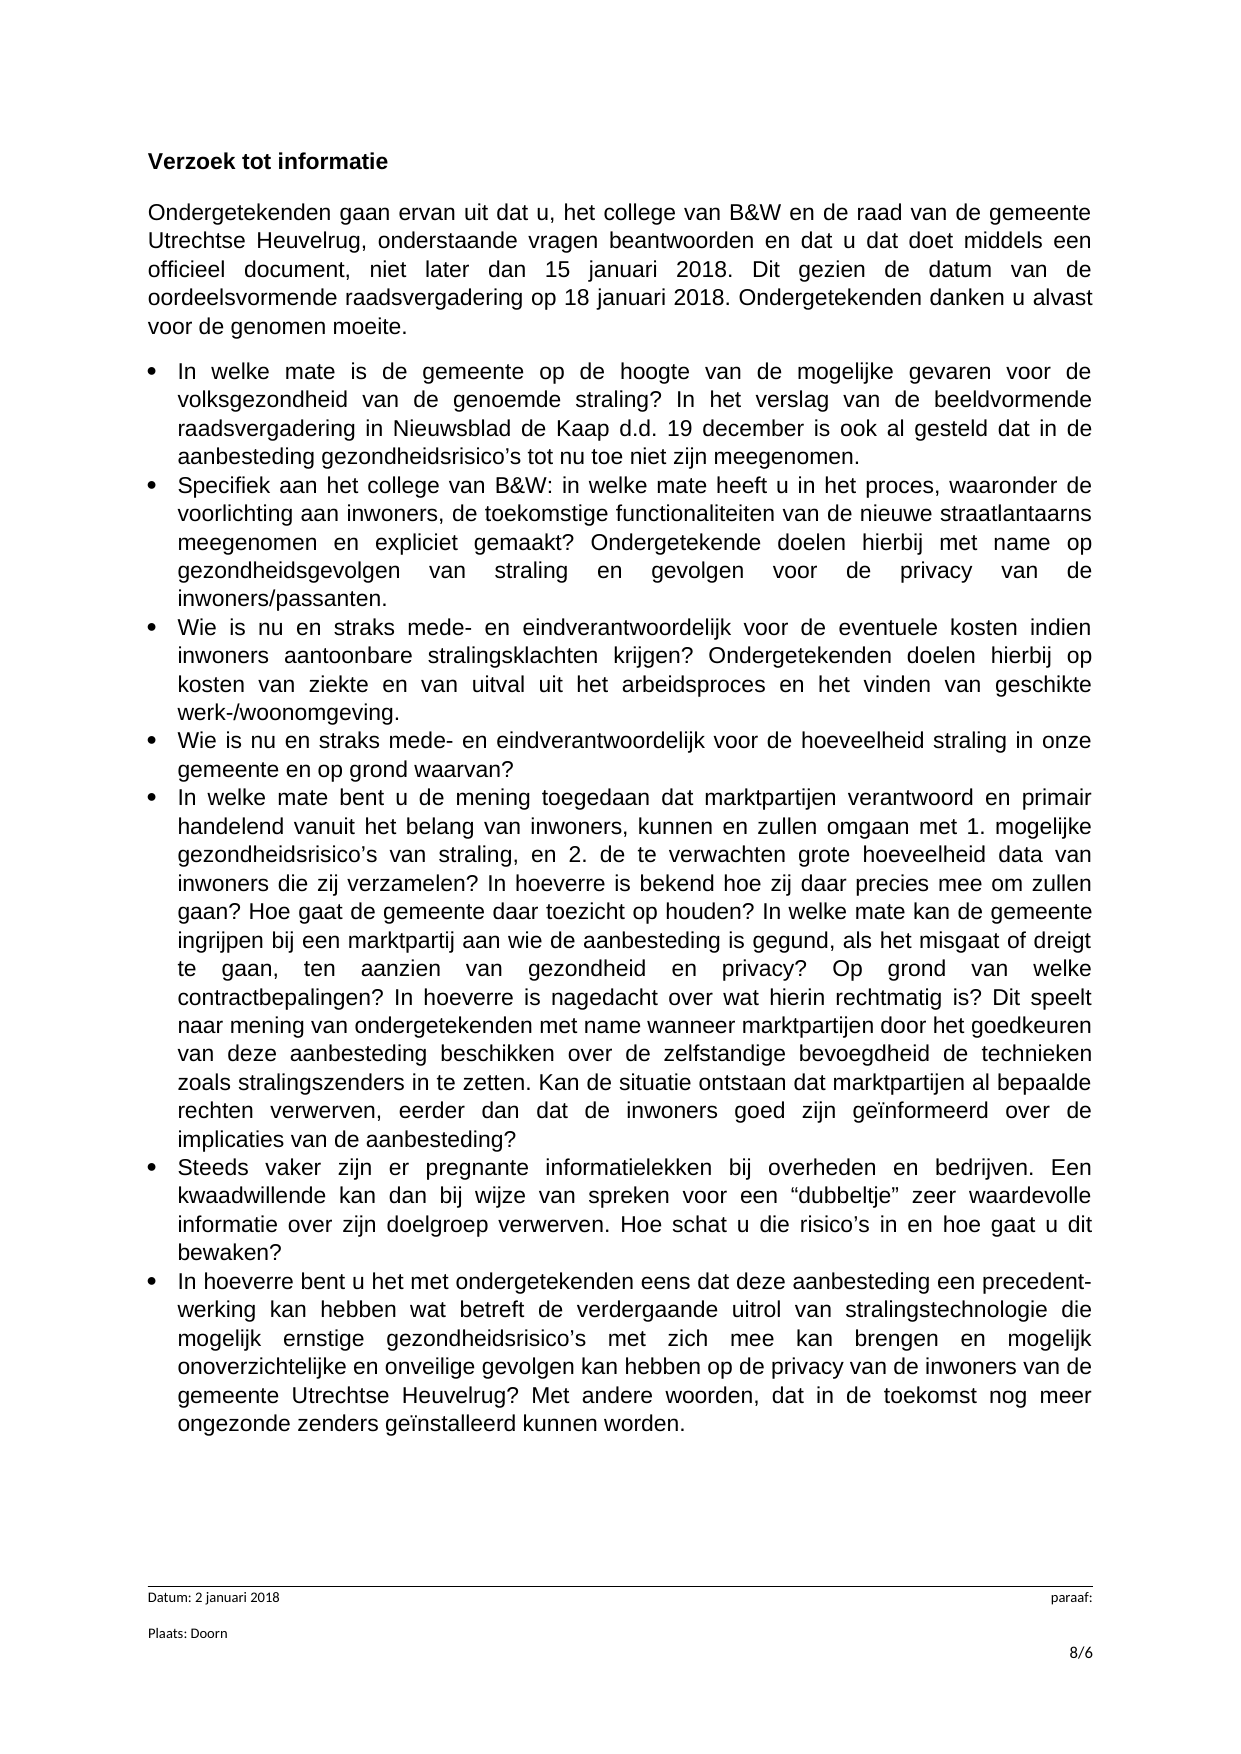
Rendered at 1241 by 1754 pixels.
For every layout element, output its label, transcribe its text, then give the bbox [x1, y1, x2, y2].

list Wie is nu en straks mede- en eindverantwoordelijk voor de eventuele kosten indien inwoners aantoonbare stralingsklachten krijgen? Ondergetekenden doelen hierbij op kosten van ziekte en van uitval uit het arbeidsproces en het vinden van geschikte werk-/woonomgeving. [148, 614, 1093, 725]
text Verzoek tot informatie [148, 148, 1093, 174]
text Ondergetekenden gaan ervan uit dat u, het college van B&W en de raad van de gemeente Utrechtse Heuvelrug, onderstaande vragen beantwoorden en dat u dat doet middels een officieel document, niet later dan 15 januari 2018. Dit gezien de datum van de oordeelsvormende raadsvergadering op 18 januari 2018. Ondergetekenden danken u alvast voor de genomen moeite. [148, 199, 1093, 339]
list In welke mate is de gemeente op de hoogte van de mogelijke gevaren voor de volksgezondheid van de genoemde straling? In het verslag van de beeldvormende raadsvergadering in Nieuwsblad de Kaap d.d. 19 december is ook al gesteld dat in de aanbesteding gezondheidsrisico’s tot nu toe niet zijn meegenomen. [148, 358, 1093, 469]
list In welke mate bent u de mening toegedaan dat marktpartijen verantwoord en primair handelend vanuit het belang van inwoners, kunnen en zullen omgaan met 1. mogelijke gezondheidsrisico’s van straling, en 2. de te verwachten grote hoeveelheid data van inwoners die zij verzamelen? In hoeverre is bekend hoe zij daar precies mee om zullen gaan? Hoe gaat de gemeente daar toezicht op houden? In welke mate kan de gemeente ingrijpen bij een marktpartij aan wie de aanbesteding is gegund, als het misgaat of dreigt te gaan, ten aanzien van gezondheid en privacy? Op grond van welke contractbepalingen? In hoeverre is nagedacht over wat hierin rechtmatig is? Dit speelt naar mening van ondergetekenden met name wanneer marktpartijen door het goedkeuren van deze aanbesteding beschikken over de zelfstandige bevoegdheid de technieken zoals stralingszenders in te zetten. Kan de situatie ontstaan dat marktpartijen al bepaalde rechten verwerven, eerder dan dat de inwoners goed zijn geïnformeerd over de implicaties van de aanbesteding? [148, 784, 1093, 1152]
list Specifiek aan het college van B&W: in welke mate heeft u in het proces, waaronder de voorlichting aan inwoners, de toekomstige functionaliteiten van de nieuwe straatlantaarns meegenomen en expliciet gemaakt? Ondergetekende doelen hierbij met name op gezondheidsgevolgen van straling en gevolgen voor de privacy van de inwoners/passanten. [148, 472, 1093, 612]
list Steeds vaker zijn er pregnante informatielekken bij overheden en bedrijven. Een kwaadwillende kan dan bij wijze van spreken voor een “dubbeltje” zeer waardevolle informatie over zijn doelgroep verwerven. Hoe schat u die risico’s in en hoe gaat u dit bewaken? [148, 1154, 1093, 1266]
list Wie is nu en straks mede- en eindverantwoordelijk voor de hoeveelheid straling in onze gemeente en op grond waarvan? [148, 727, 1093, 782]
list In hoeverre bent u het met ondergetekenden eens dat deze aanbesteding een precedent-werking kan hebben wat betreft de verdergaande uitrol van stralingstechnologie die mogelijk ernstige gezondheidsrisico’s met zich mee kan brengen en mogelijk onoverzichtelijke en onveilige gevolgen kan hebben op de privacy van de inwoners van de gemeente Utrechtse Heuvelrug? Met andere woorden, dat in de toekomst nog meer ongezonde zenders geïnstalleerd kunnen worden. [148, 1268, 1093, 1436]
